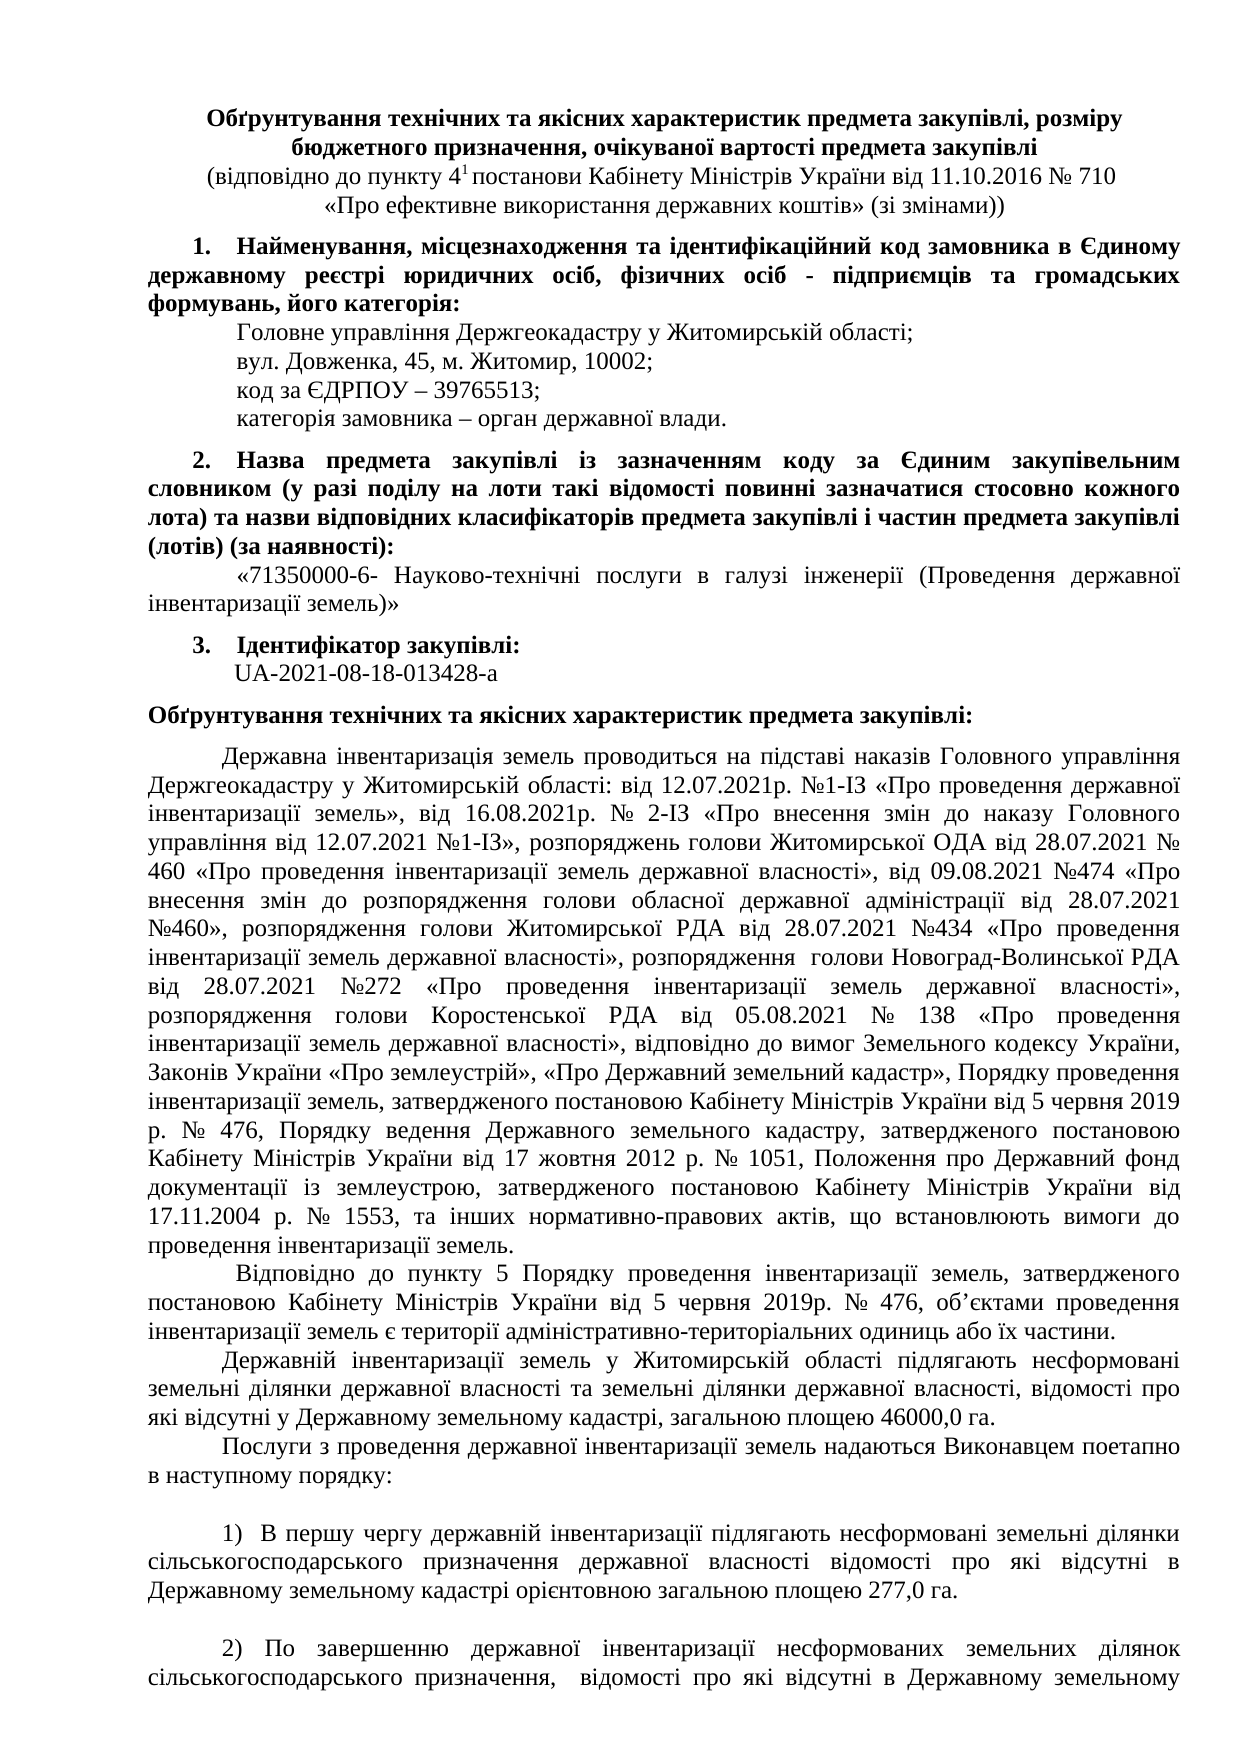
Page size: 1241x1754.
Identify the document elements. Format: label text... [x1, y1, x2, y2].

list UA-2021-08-18-013428-a [148, 658, 1181, 687]
text (відповідно до пункту 41 постанови Кабінету Міністрів України від 11.10.2016 № 710 «Про ефективне використання державних коштів» (зі змінами)) [148, 161, 1181, 218]
list Ідентифікатор закупівлі: [148, 630, 1181, 658]
list категорія замовника – орган державної влади. [192, 403, 1181, 432]
list код за ЄДРПОУ – 39765513; [192, 375, 1181, 403]
text Послуги з проведення державної інвентаризації земель надаються Виконавцем поетапно в наступному порядку: [148, 1431, 1181, 1488]
text 1) В першу чергу державній інвентаризації підлягають несформовані земельні ділянки сільськогосподарського призначення державної власності відомості про які відсутні в Державному земельному кадастрі орієнтовною загальною площею 277,0 га. [148, 1518, 1181, 1604]
list Назва предмета закупівлі із зазначенням коду за Єдиним закупівельним словником (у разі поділу на лоти такі відомості повинні зазначатися стосовно кожного лота) та назви відповідних класифікаторів предмета закупівлі і частин предмета закупівлі (лотів) (за наявності): [148, 445, 1181, 560]
list вул. Довженка, 45, м. Житомир, 10002; [192, 346, 1181, 375]
text Відповідно до пункту 5 Порядку проведення інвентаризації земель, затвердженого постановою Кабінету Міністрів України від 5 червня 2019р. № 476, об’єктами проведення інвентаризації земель є території адміністративно-територіальних одиниць або їх частини. [148, 1258, 1181, 1345]
text Обґрунтування технічних та якісних характеристик предмета закупівлі, розміру бюджетного призначення, очікуваної вартості предмета закупівлі [148, 103, 1181, 161]
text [148, 1633, 1181, 1691]
list Найменування, місцезнаходження та ідентифікаційний код замовника в Єдиному державному реєстрі юридичних осіб, фізичних осіб - підприємців та громадських формувань, його категорія: [148, 231, 1181, 317]
list Головне управління Держгеокадастру у Житомирській області; [192, 317, 1181, 346]
text Державній інвентаризації земель у Житомирській області підлягають несформовані земельні ділянки державної власності та земельні ділянки державної власності, відомості про які відсутні у Державному земельному кадастрі, загальною площею 46000,0 га. [148, 1345, 1181, 1431]
list Обґрунтування технічних та якісних характеристик предмета закупівлі: [148, 700, 1181, 728]
text Державна інвентаризація земель проводиться на підставі наказів Головного управління Держгеокадастру у Житомирській області: від 12.07.2021р. №1-ІЗ «Про проведення державної інвентаризації земель», від 16.08.2021р. № 2-ІЗ «Про внесення змін до наказу Головного управління від 12.07.2021 №1-ІЗ», розпоряджень голови Житомирської ОДА від 28.07.2021 № 460 «Про проведення інвентаризації земель державної власності», від 09.08.2021 №474 «Про внесення змін до розпорядження голови обласної державної адміністрації від 28.07.2021 №460», розпорядження голови Житомирської РДА від 28.07.2021 №434 «Про проведення інвентаризації земель державної власності», розпорядження голови Новоград-Волинської РДА від 28.07.2021 №272 «Про проведення інвентаризації земель державної власності», розпорядження голови Коростенської РДА від 05.08.2021 № 138 «Про проведення інвентаризації земель державної власності», відповідно до вимог Земельного кодексу України, Законів України «Про землеустрій», «Про Державний земельний кадастр», Порядку проведення інвентаризації земель, затвердженого постановою Кабінету Міністрів України від 5 червня 2019 р. № 476, Порядку ведення Державного земельного кадастру, затвердженого постановою Кабінету Міністрів України від 17 жовтня 2012 р. № 1051, Положення про Державний фонд документації із землеустрою, затвердженого постановою Кабінету Міністрів України від 17.11.2004 р. № 1553, та інших нормативно-правових актів, що встановлюють вимоги до проведення інвентаризації земель. [148, 741, 1181, 1258]
list «71350000-6- Науково-технічні послуги в галузі інженерії (Проведення державної інвентаризації земель)» [148, 560, 1181, 617]
